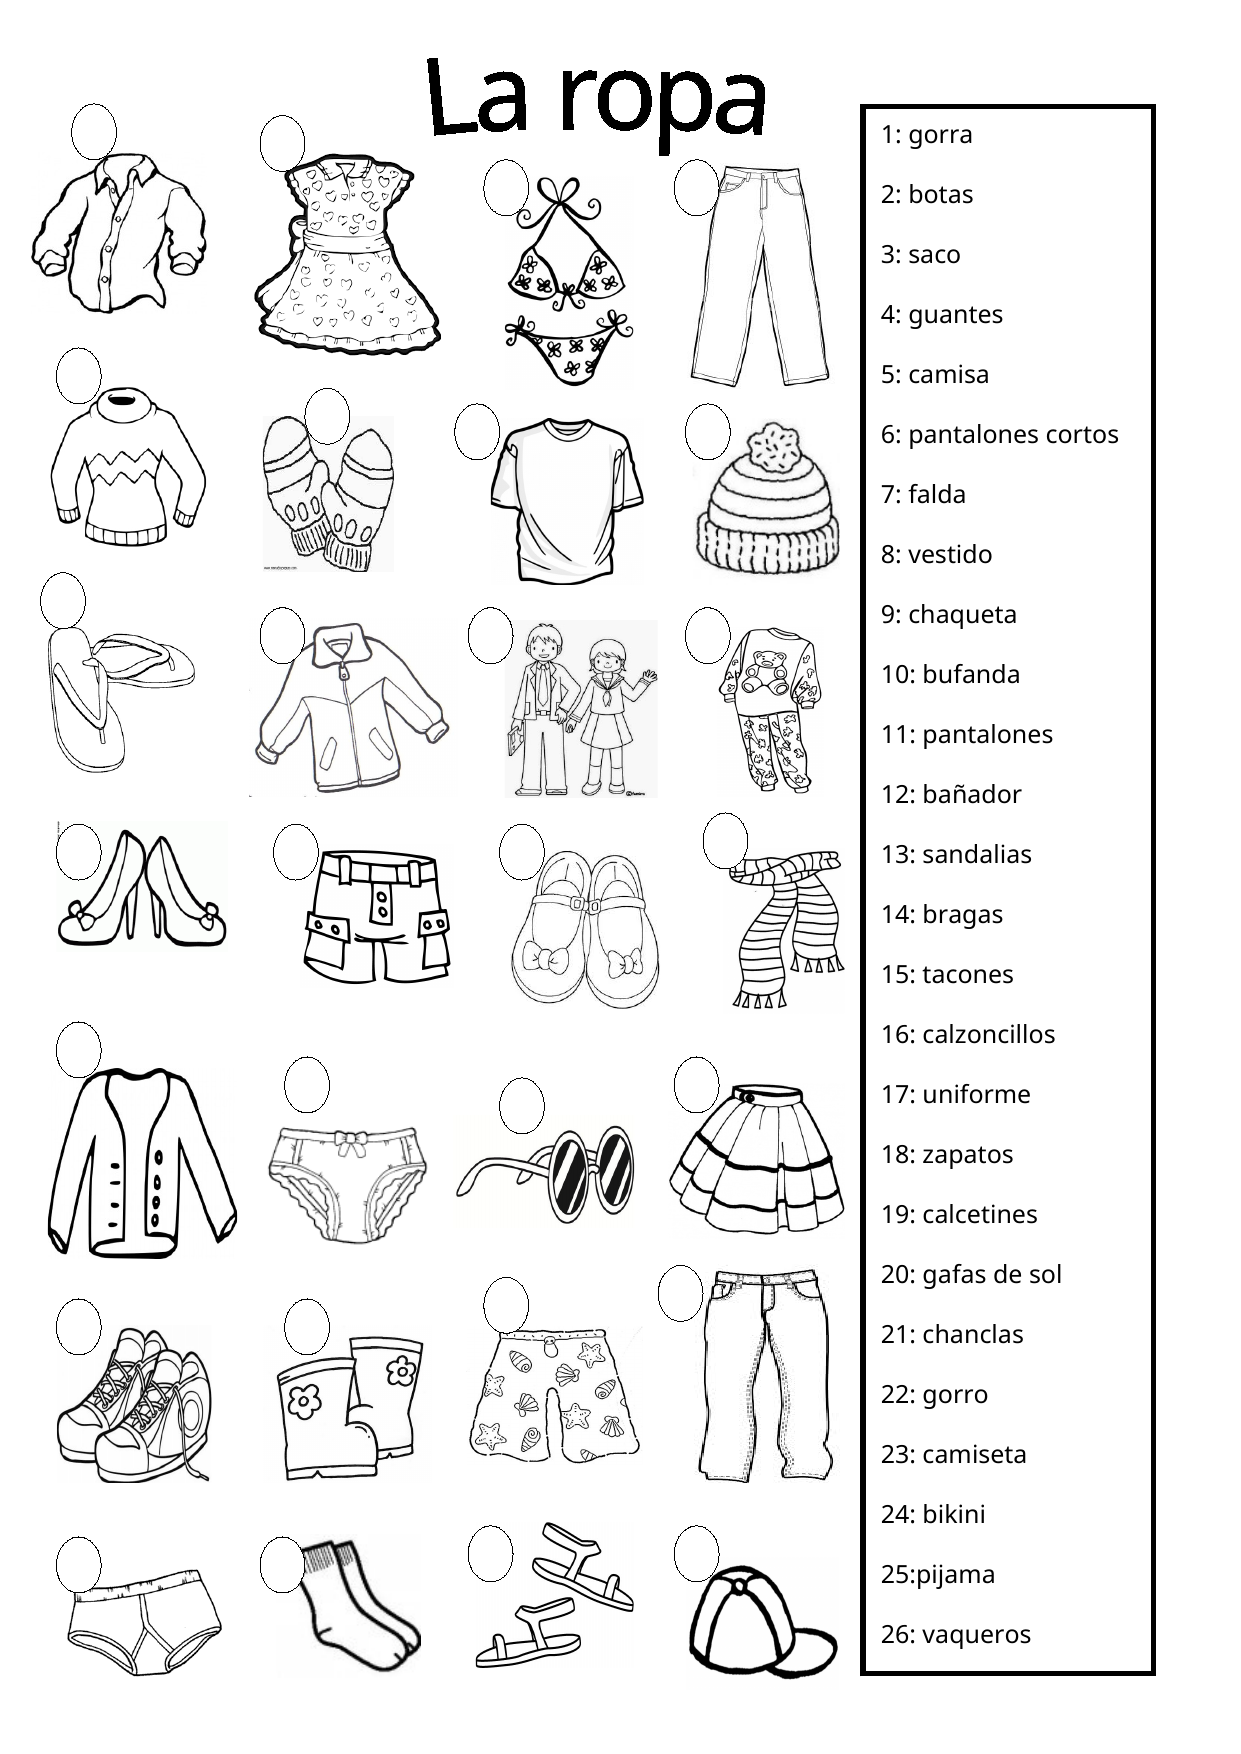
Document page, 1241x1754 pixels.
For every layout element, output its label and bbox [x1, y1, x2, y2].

picture [722, 848, 845, 1014]
picture [262, 1325, 432, 1483]
picture [56, 821, 228, 952]
picture [453, 1115, 635, 1228]
picture [47, 1068, 238, 1259]
picture [41, 369, 212, 554]
picture [249, 152, 442, 356]
picture [668, 1083, 845, 1239]
picture [56, 1558, 233, 1688]
picture [685, 1557, 839, 1690]
picture [262, 416, 394, 572]
picture [686, 1263, 844, 1483]
picture [490, 418, 644, 585]
picture [276, 1534, 421, 1678]
picture [249, 618, 458, 797]
picture [475, 1522, 634, 1668]
picture [504, 176, 634, 390]
picture [262, 1115, 441, 1254]
picture [466, 1326, 643, 1465]
picture [681, 163, 844, 389]
picture [510, 850, 661, 1009]
picture [692, 418, 840, 585]
picture [56, 1325, 212, 1483]
picture [47, 627, 195, 773]
picture [504, 620, 658, 798]
picture [299, 844, 455, 988]
picture [717, 627, 824, 797]
picture [30, 152, 207, 314]
